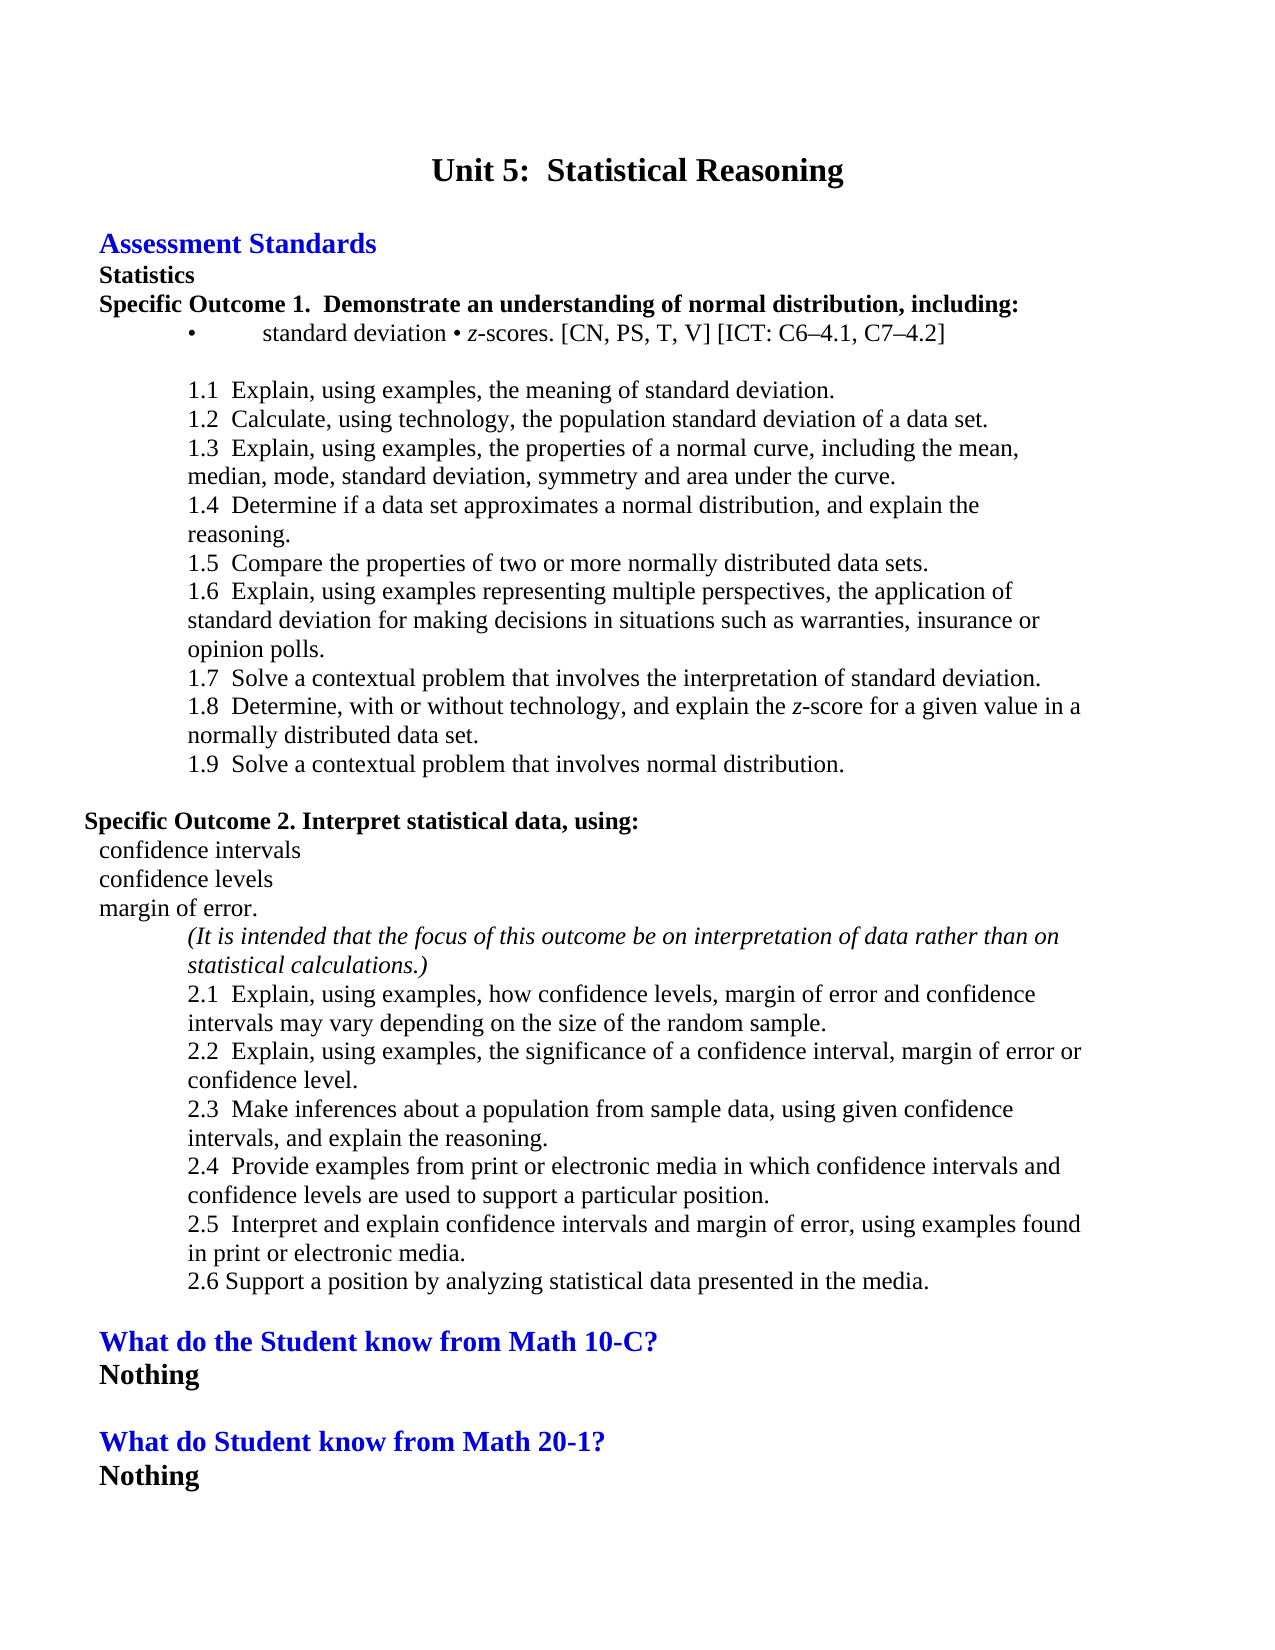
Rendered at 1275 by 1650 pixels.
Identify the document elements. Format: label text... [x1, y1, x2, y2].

text Nothing [99, 1357, 1087, 1391]
text (It is intended that the focus of this outcome be on interpretation of data rather than on statistical calculations.) [187, 921, 1087, 979]
text 1.9 Solve a contextual problem that involves normal distribution. [187, 749, 1087, 778]
text 2.1 Explain, using examples, how confidence levels, margin of error and confidence intervals may vary depending on the size of the random sample. [187, 979, 1087, 1036]
text Nothing [99, 1458, 1087, 1492]
text 1.7 Solve a contextual problem that involves the interpretation of standard deviation. [187, 663, 1087, 691]
text 2.2 Explain, using examples, the significance of a confidence interval, margin of error or confidence level. [187, 1036, 1087, 1094]
text 1.2 Calculate, using technology, the population standard deviation of a data set. [187, 404, 1087, 433]
text • standard deviation • z-scores. [CN, PS, T, V] [ICT: C6–4.1, C7–4.2] [84, 318, 1087, 346]
text 1.5 Compare the properties of two or more normally distributed data sets. [187, 548, 1087, 576]
text What do the Student know from Math 10-C? [99, 1324, 1087, 1357]
text Specific Outcome 1. Demonstrate an understanding of normal distribution, including: [99, 289, 1087, 318]
text confidence intervals [99, 835, 1087, 864]
text confidence levels [99, 864, 1087, 893]
text 2.4 Provide examples from print or electronic media in which confidence intervals and confidence levels are used to support a particular position. [187, 1151, 1087, 1209]
text 2.3 Make inferences about a population from sample data, using given confidence intervals, and explain the reasoning. [187, 1094, 1087, 1151]
text 2.5 Interpret and explain confidence intervals and margin of error, using examples found in print or electronic media. [187, 1209, 1087, 1266]
text 1.1 Explain, using examples, the meaning of standard deviation. [187, 375, 1087, 404]
text What do Student know from Math 20-1? [99, 1424, 1087, 1458]
text 1.4 Determine if a data set approximates a normal distribution, and explain the reasoning. [187, 490, 1087, 548]
text 1.8 Determine, with or without technology, and explain the z-score for a given value in a normally distributed data set. [187, 691, 1087, 749]
text margin of error. [99, 893, 1087, 921]
text Statistics [99, 260, 1087, 289]
text 1.6 Explain, using examples representing multiple perspectives, the application of standard deviation for making decisions in situations such as warranties, insurance or opinion polls. [187, 576, 1087, 663]
text Unit 5: Statistical Reasoning [187, 150, 1087, 188]
text Assessment Standards [99, 227, 1087, 260]
text 2.6 Support a position by analyzing statistical data presented in the media. [187, 1266, 1087, 1295]
text Specific Outcome 2. Interpret statistical data, using: [84, 806, 1087, 835]
text 1.3 Explain, using examples, the properties of a normal curve, including the mean, median, mode, standard deviation, symmetry and area under the curve. [187, 433, 1087, 490]
